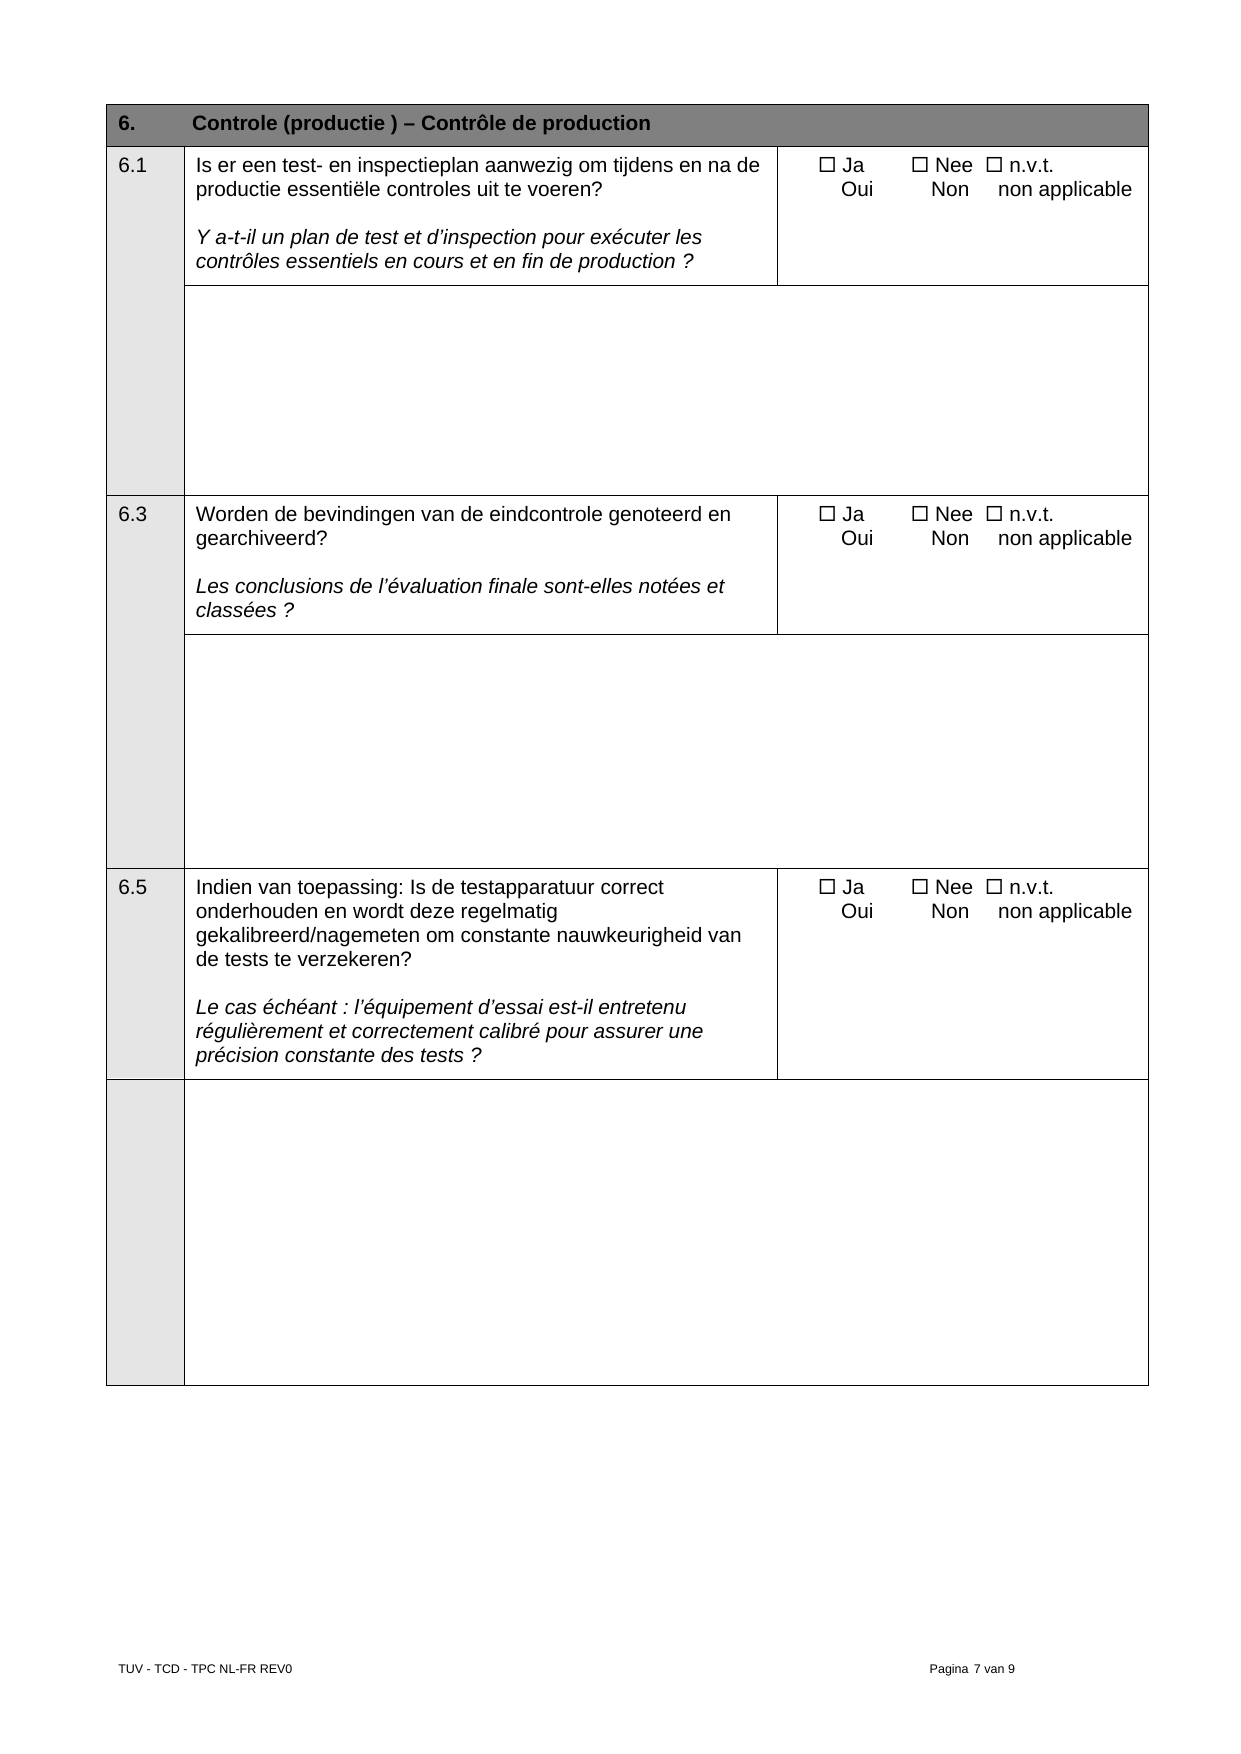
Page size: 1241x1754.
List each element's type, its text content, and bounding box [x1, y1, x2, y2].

table_header Controle (productie ) – Contrôle de production [107, 105, 1148, 146]
table_cell [185, 635, 1148, 868]
table_cell Worden de bevindingen van de eindcontrole genoteerd en gearchiveerd? Les conclusions de l’évaluation finale sont-elles notées et classées ? [185, 496, 777, 634]
table_cell [107, 1080, 184, 1385]
table_cell [107, 869, 184, 1078]
table_cell [185, 286, 1148, 495]
table_cell [185, 1080, 1148, 1385]
table_cell [107, 147, 184, 495]
table_cell [107, 496, 184, 868]
table_cell Ja Nee n.v.t. Oui Non non applicable [778, 147, 1148, 285]
table_cell Indien van toepassing: Is de testapparatuur correct onderhouden en wordt deze regelmatig gekalibreerd/nagemeten om constante nauwkeurigheid van de tests te verzekeren? Le cas échéant : l’équipement d’essai est-il entretenu régulièrement et correctement calibré pour assurer une précision constante des tests ? [185, 869, 777, 1078]
table_cell Ja Nee n.v.t. Oui Non non applicable [778, 496, 1148, 634]
table_cell Ja Nee n.v.t. Oui Non non applicable [778, 869, 1148, 1078]
table_cell Is er een test- en inspectieplan aanwezig om tijdens en na de productie essentiële controles uit te voeren? Y a-t-il un plan de test et d’inspection pour exécuter les contrôles essentiels en cours et en fin de production ? [185, 147, 777, 285]
